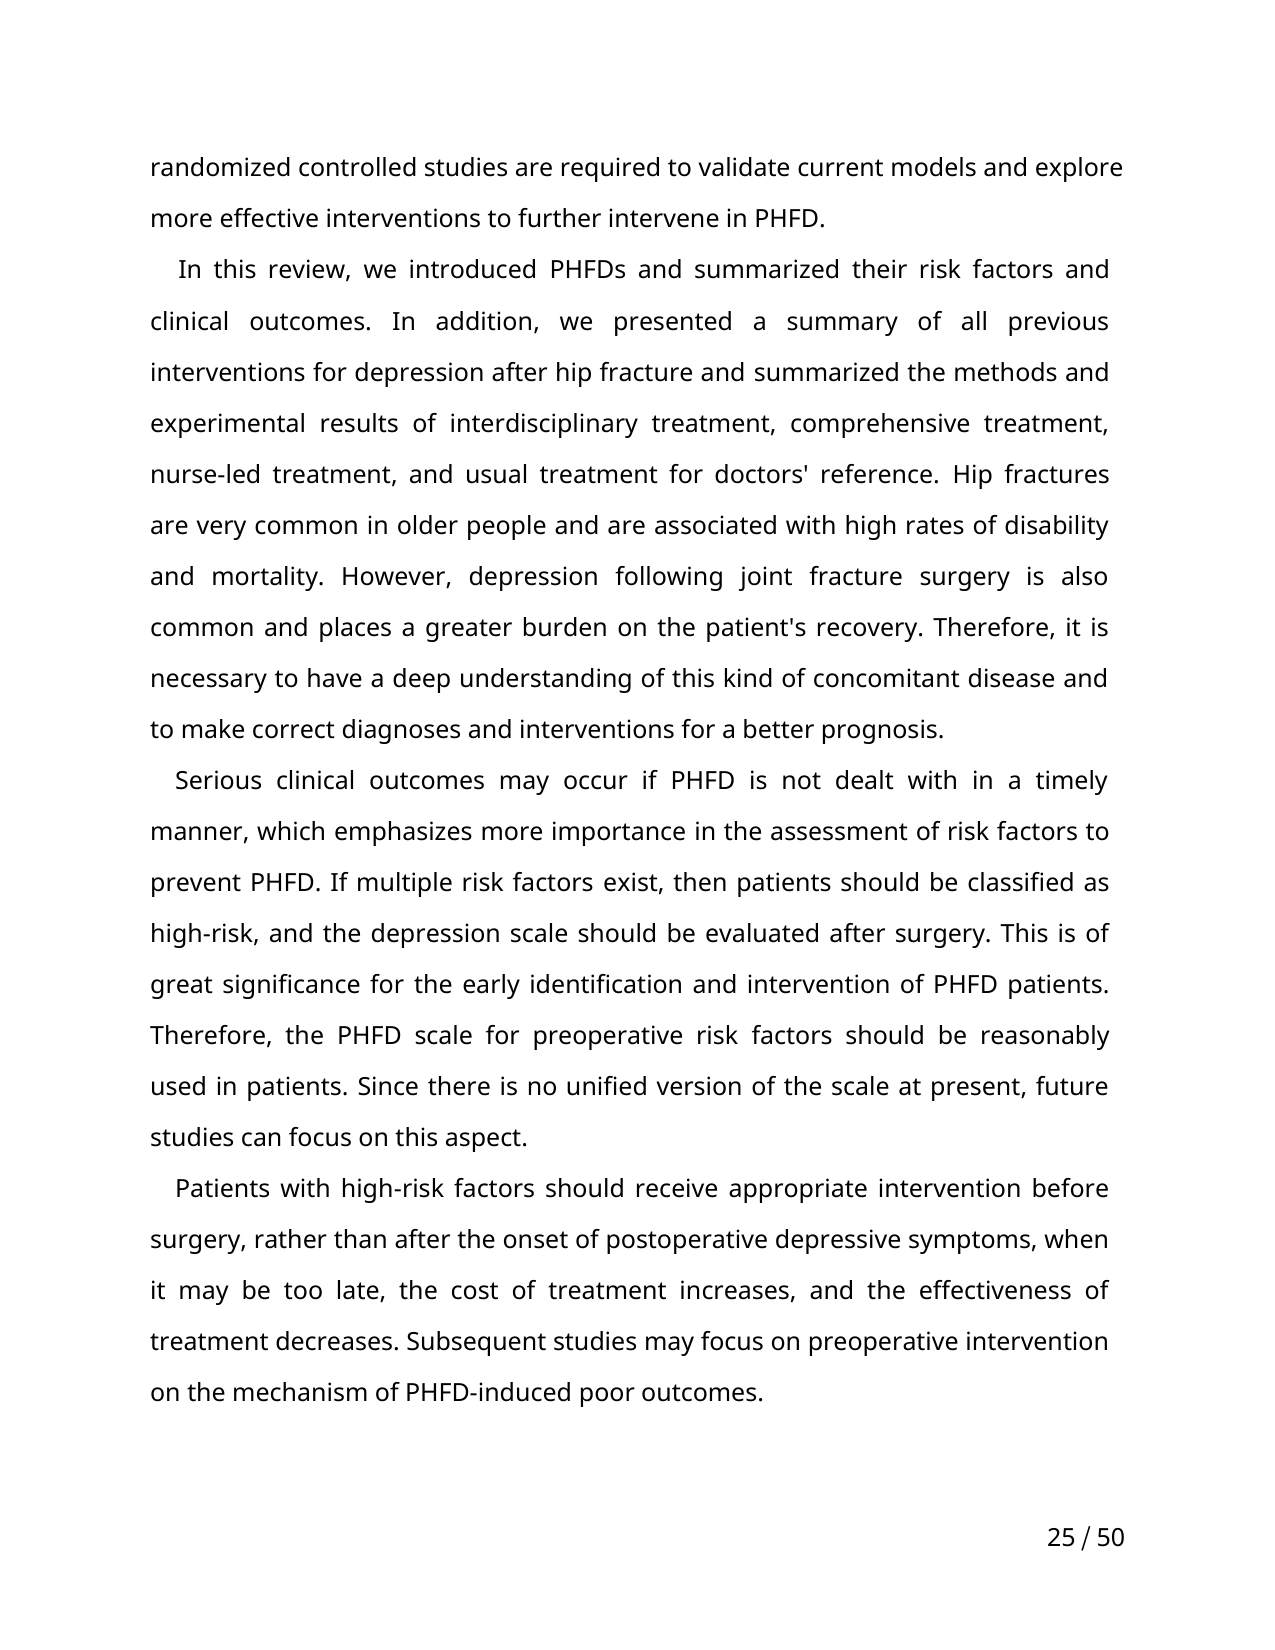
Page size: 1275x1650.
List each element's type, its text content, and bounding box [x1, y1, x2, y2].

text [150, 150, 1125, 235]
text Serious clinical outcomes may occur if PHFD is not dealt with in a timely manner, which emphasizes more importance in the assessment of risk factors to prevent PHFD. If multiple risk factors exist, then patients should be classified as high-risk, and the depression scale should be evaluated after surgery. This is of great significance for the early identification and intervention of PHFD patients. Therefore, the PHFD scale for preoperative risk factors should be reasonably used in patients. Since there is no unified version of the scale at present, future studies can focus on this aspect. [150, 762, 1110, 1154]
text In this review, we introduced PHFDs and summarized their risk factors and clinical outcomes. In addition, we presented a summary of all previous interventions for depression after hip fracture and summarized the methods and experimental results of interdisciplinary treatment, comprehensive treatment, nurse-led treatment, and usual treatment for doctors' reference. Hip fractures are very common in older people and are associated with high rates of disability and mortality. However, depression following joint fracture surgery is also common and places a greater burden on the patient's recovery. Therefore, it is necessary to have a deep understanding of this kind of concomitant disease and to make correct diagnoses and interventions for a better prognosis. [150, 252, 1110, 746]
text Patients with high-risk factors should receive appropriate intervention before surgery, rather than after the onset of postoperative depressive symptoms, when it may be too late, the cost of treatment increases, and the effectiveness of treatment decreases. Subsequent studies may focus on preoperative intervention on the mechanism of PHFD-induced poor outcomes. [150, 1171, 1110, 1409]
